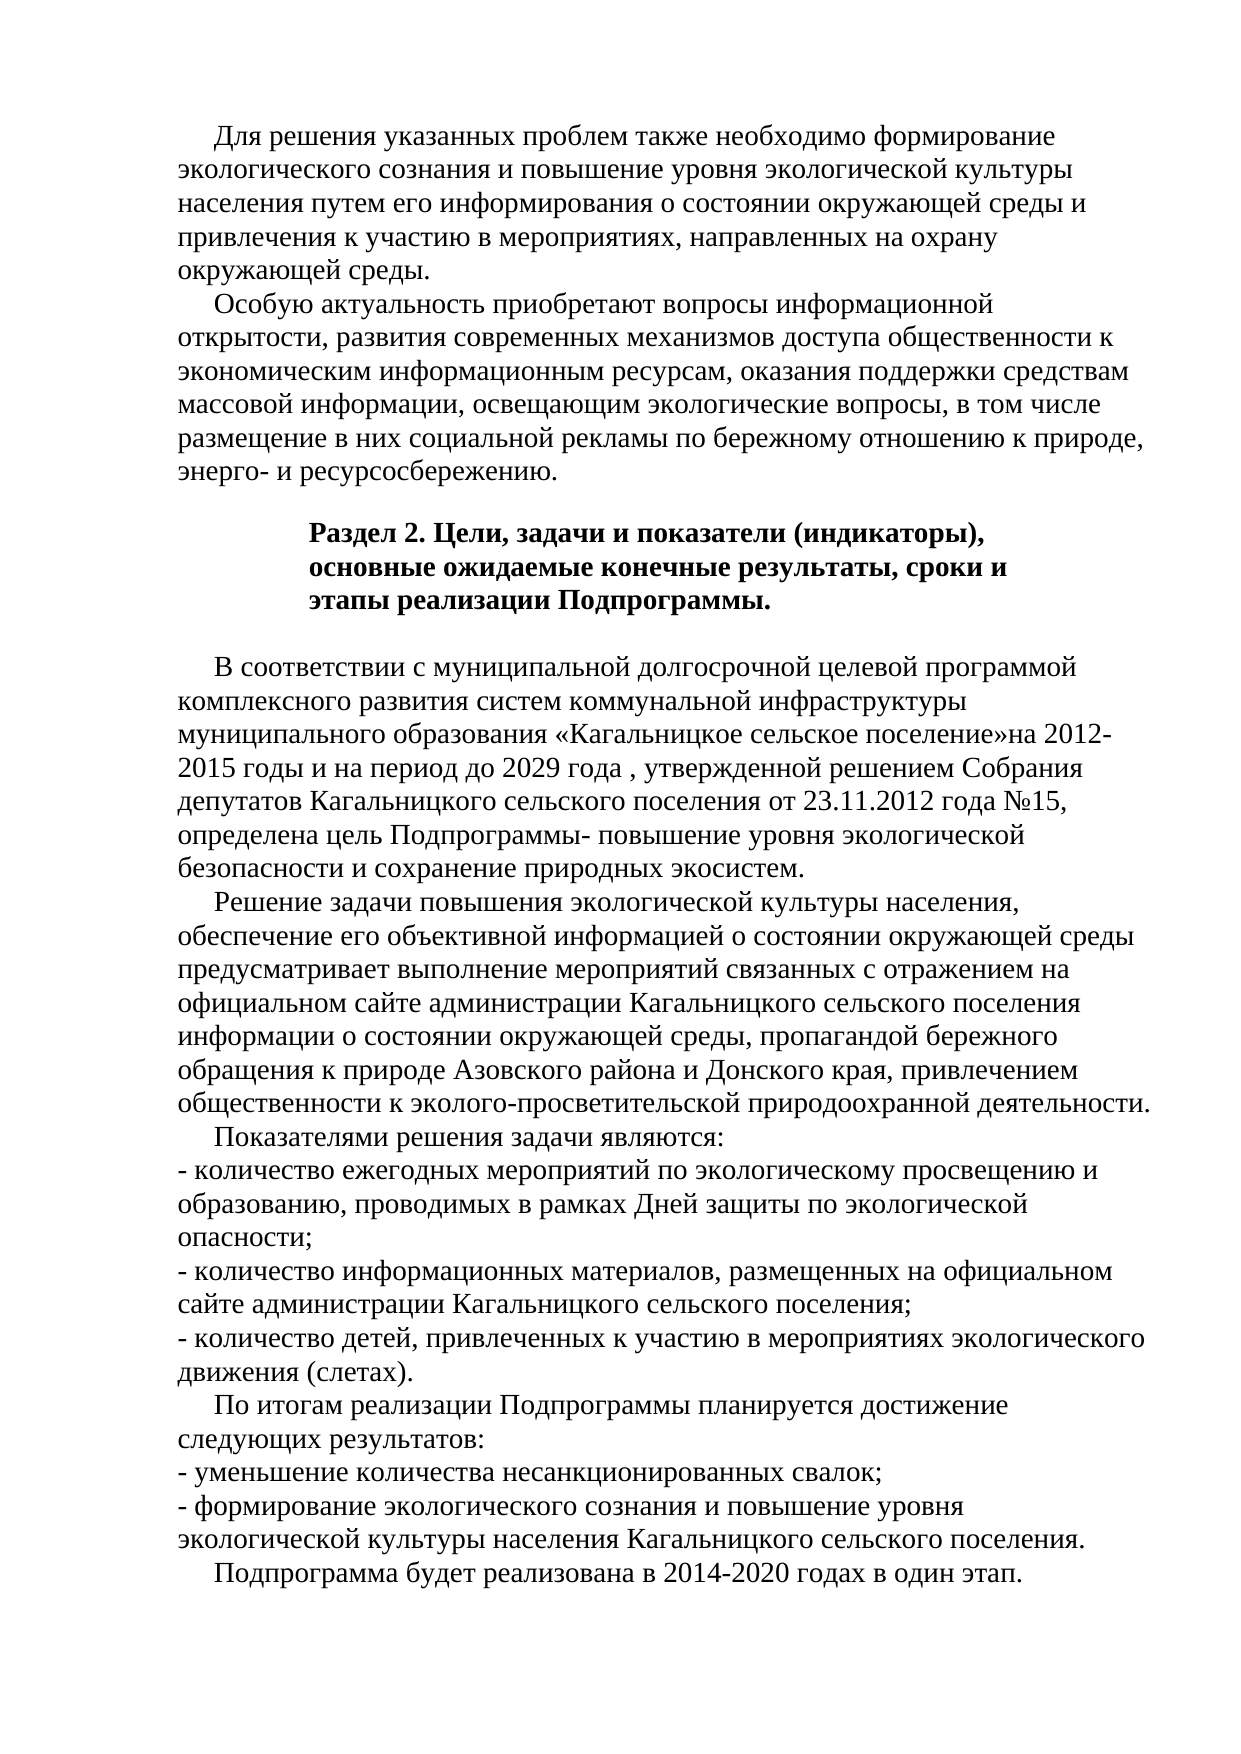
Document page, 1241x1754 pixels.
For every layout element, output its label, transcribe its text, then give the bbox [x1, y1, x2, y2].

text Раздел 2. Цели, задачи и показатели (индикаторы), [177, 515, 1152, 549]
text Показателями решения задачи являются: [177, 1119, 1152, 1152]
text По итогам реализации Подпрограммы планируется достижение следующих результатов: [177, 1387, 1152, 1454]
text Особую актуальность приобретают вопросы информационной открытости, развития современных механизмов доступа общественности к экономическим информационным ресурсам, оказания поддержки средствам массовой информации, освещающим экологические вопросы, в том числе размещение в них социальной рекламы по бережному отношению к природе, энерго- и ресурсосбережению. [177, 286, 1152, 487]
text основные ожидаемые конечные результаты, сроки и [177, 549, 1152, 582]
text Решение задачи повышения экологической культуры населения, обеспечение его объективной информацией о состоянии окружающей среды предусматривает выполнение мероприятий связанных с отражением на официальном сайте администрации Кагальницкого сельского поселения информации о состоянии окружающей среды, пропагандой бережного обращения к природе Азовского района и Донского края, привлечением общественности к эколого-просветительской природоохранной деятельности. [177, 884, 1152, 1119]
text Подпрограмма будет реализована в 2014-2020 годах в один этап. [177, 1555, 1152, 1588]
text - уменьшение количества несанкционированных свалок; [177, 1454, 1152, 1488]
text этапы реализации Подпрограммы. [177, 582, 1152, 616]
text В соответствии с муниципальной долгосрочной целевой программой комплексного развития систем коммунальной инфраструктуры муниципального образования «Кагальницкое сельское поселение»на 2012-2015 годы и на период до 2029 года , утвержденной решением Собрания депутатов Кагальницкого сельского поселения от 23.11.2012 года №15, определена цель Подпрограммы- повышение уровня экологической безопасности и сохранение природных экосистем. [177, 649, 1152, 884]
text Для решения указанных проблем также необходимо формирование экологического сознания и повышение уровня экологической культуры населения путем его информирования о состоянии окружающей среды и привлечения к участию в мероприятиях, направленных на охрану окружающей среды. [177, 118, 1152, 286]
text - количество детей, привлеченных к участию в мероприятиях экологического движения (слетах). [177, 1320, 1152, 1387]
text - формирование экологического сознания и повышение уровня экологической культуры населения Кагальницкого сельского поселения. [177, 1488, 1152, 1555]
text - количество ежегодных мероприятий по экологическому просвещению и образованию, проводимых в рамках Дней защиты по экологической опасности; [177, 1152, 1152, 1253]
text - количество информационных материалов, размещенных на официальном сайте администрации Кагальницкого сельского поселения; [177, 1253, 1152, 1320]
